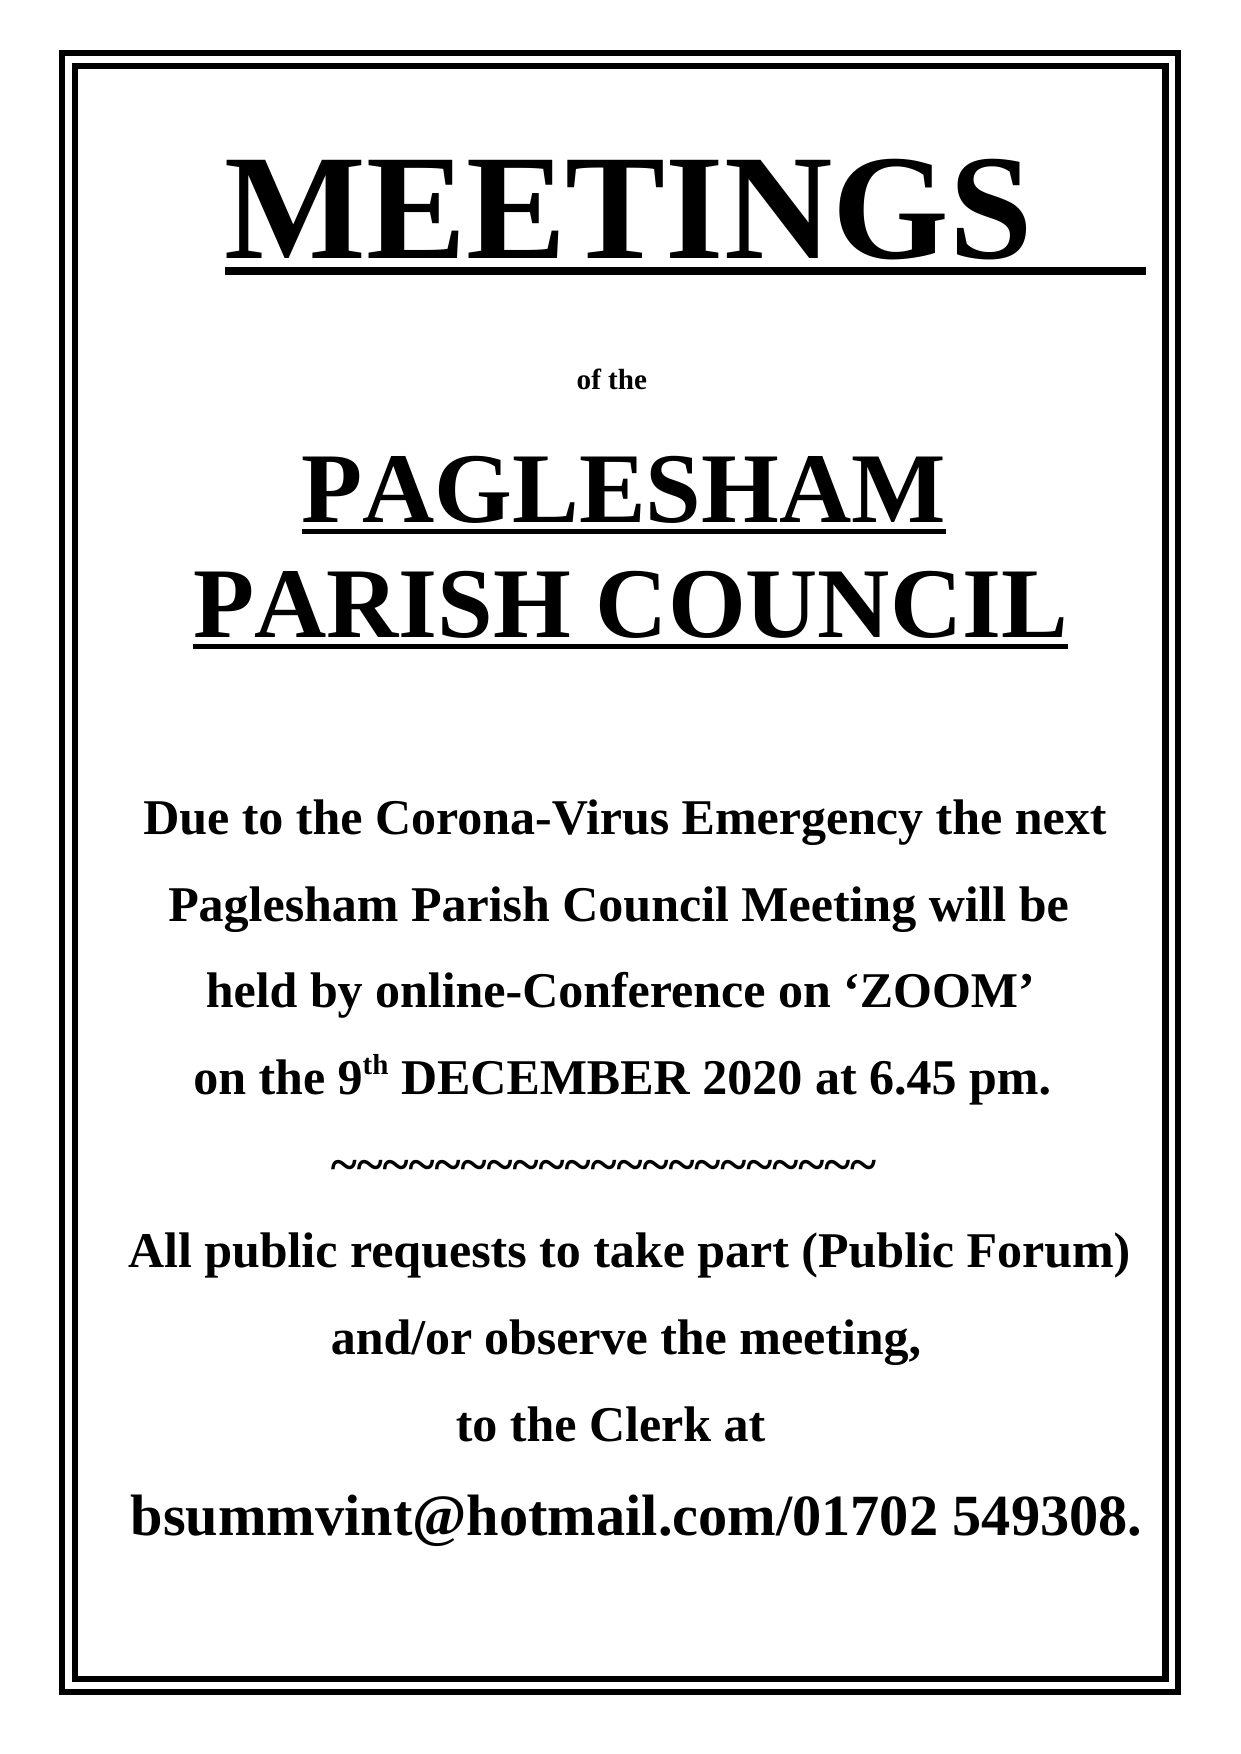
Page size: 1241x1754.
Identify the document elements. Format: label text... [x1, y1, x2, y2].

text All public requests to take part (Public Forum) [78, 1221, 1162, 1278]
text of the [518, 362, 1162, 396]
text PAGLESHAM [78, 429, 1162, 544]
text Paglesham Parish Council Meeting will be [78, 874, 1162, 932]
text on the 9th DECEMBER 2020 at 6.45 pm. [78, 1048, 1162, 1105]
text PARISH COUNCIL [78, 544, 1162, 659]
text to the Clerk at [78, 1394, 1162, 1452]
text and/or observe the meeting, [78, 1308, 1162, 1365]
title MEETINGS [78, 118, 1162, 291]
text ~~~~~~~~~~~~~~~~~~~~~ [78, 1134, 1162, 1192]
text held by online-Conference on ‘ZOOM’ [78, 961, 1162, 1018]
text bsummvint@hotmail.com/01702 549308. [78, 1481, 1162, 1548]
text Due to the Corona-Virus Emergency the next [78, 788, 1162, 845]
